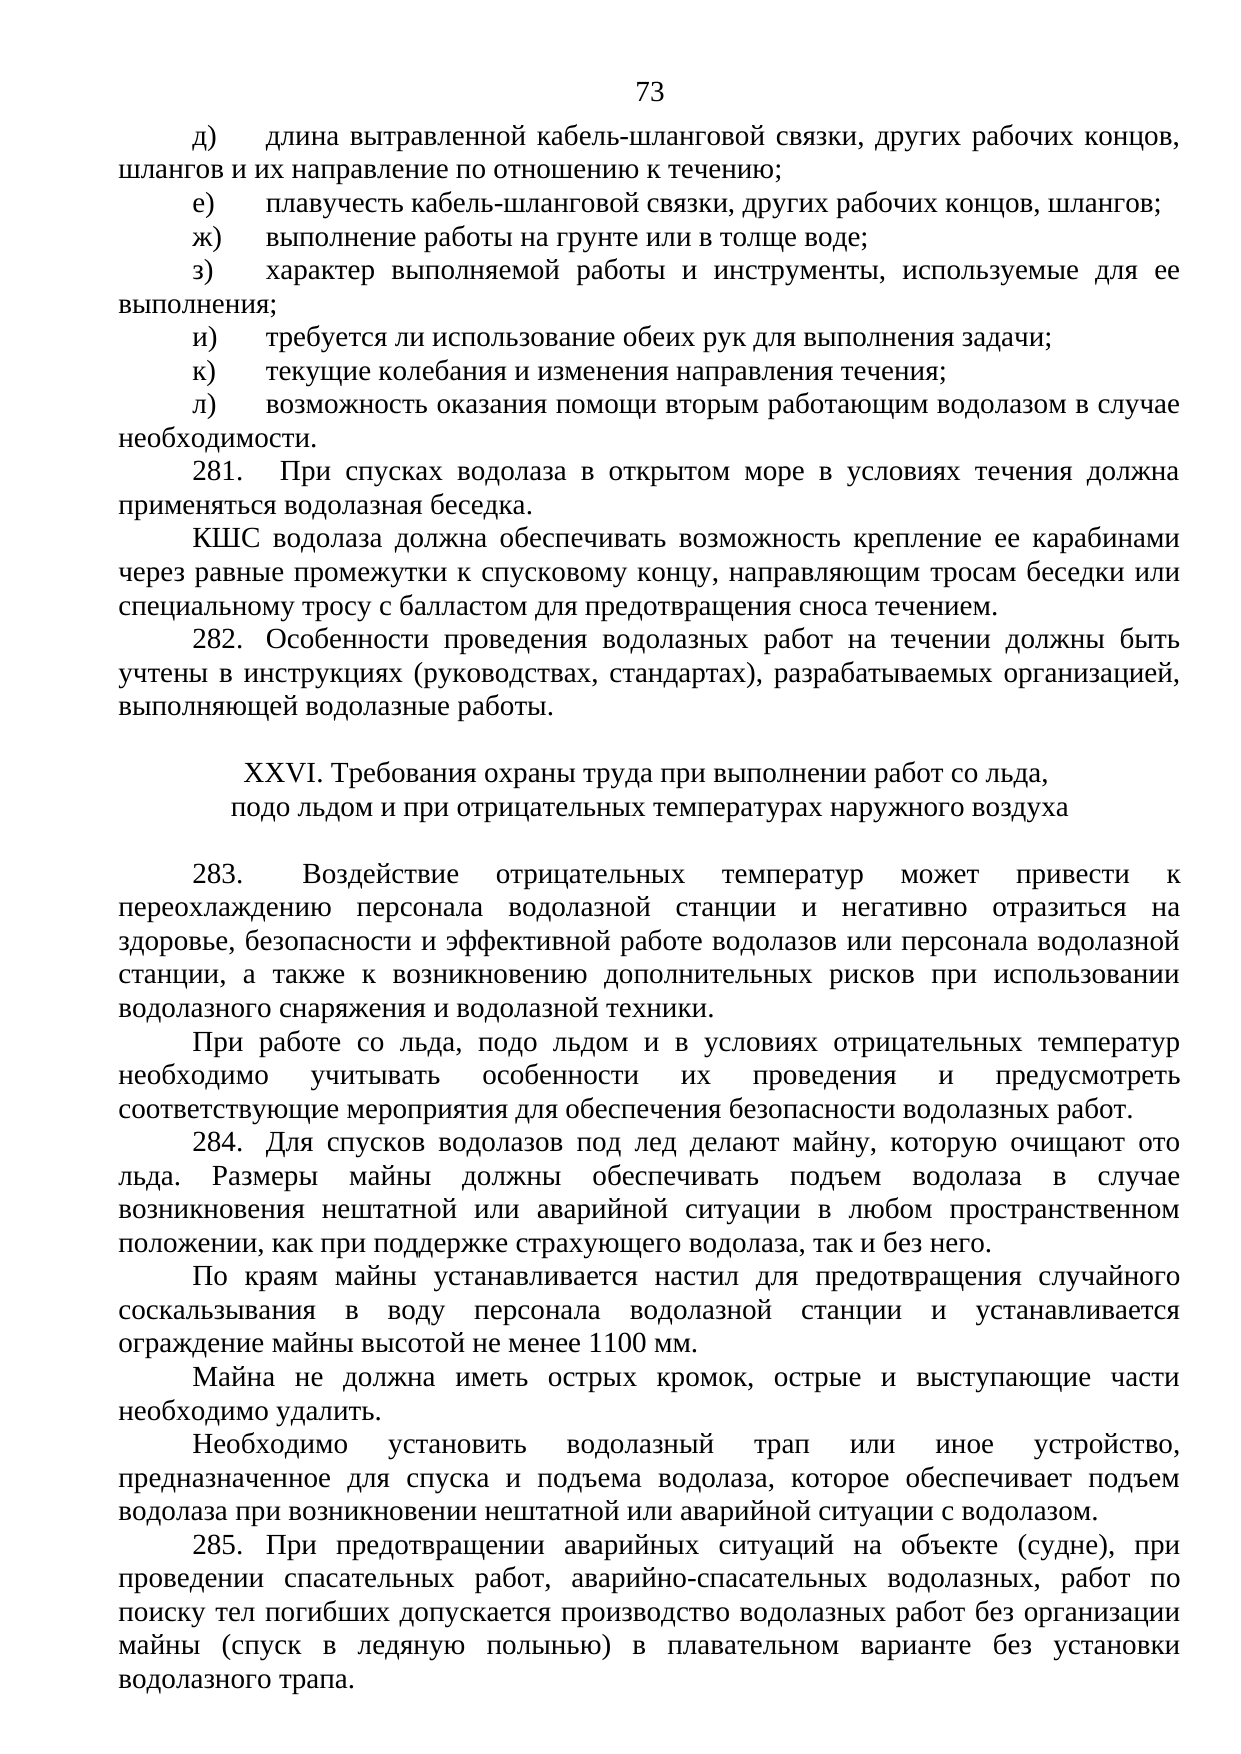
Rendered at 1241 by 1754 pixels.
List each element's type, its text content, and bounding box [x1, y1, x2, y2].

text Майна не должна иметь острых кромок, острые и выступающие части необходимо удалить. [118, 1359, 1181, 1426]
list При работе со льда, подо льдом и в условиях отрицательных температур необходимо учитывать особенности их проведения и предусмотреть соответствующие мероприятия для обеспечения безопасности водолазных работ. [118, 1024, 1181, 1124]
list требуется ли использование обеих рук для выполнения задачи; [118, 319, 1181, 353]
list Особенности проведения водолазных работ на течении должны быть учтены в инструкциях (руководствах, стандартах), разрабатываемых организацией, выполняющей водолазные работы. [118, 621, 1181, 722]
list Для спусков водолазов под лед делают майну, которую очищают ото льда. Размеры майны должны обеспечивать подъем водолаза в случае возникновения нештатной или аварийной ситуации в любом пространственном положении, как при поддержке страхующего водолаза, так и без него. [118, 1124, 1181, 1258]
list характер выполняемой работы и инструменты, используемые для ее выполнения; [118, 252, 1181, 319]
list длина вытравленной кабель-шланговой связки, других рабочих концов, шлангов и их направление по отношению к течению; [118, 118, 1181, 185]
text По краям майны устанавливается настил для предотвращения случайного соскальзывания в воду персонала водолазной станции и устанавливается ограждение майны высотой не менее 1100 мм. [118, 1258, 1181, 1359]
text XXVI. Требования охраны труда при выполнении работ со льда, подо льдом и при отрицательных температурах наружного воздуха [118, 755, 1181, 822]
list При предотвращении аварийных ситуаций на объекте (судне), при проведении спасательных работ, аварийно-спасательных водолазных, работ по поиску тел погибших допускается производство водолазных работ без организации майны (спуск в ледяную полынью) в плавательном варианте без установки водолазного трапа. [118, 1527, 1181, 1694]
list Воздействие отрицательных температур может привести к переохлаждению персонала водолазной станции и негативно отразиться на здоровье, безопасности и эффективной работе водолазов или персонала водолазной станции, а также к возникновению дополнительных рисков при использовании водолазного снаряжения и водолазной техники. [118, 856, 1181, 1024]
list плавучесть кабель-шланговой связки, других рабочих концов, шлангов; [118, 185, 1181, 219]
text КШС водолаза должна обеспечивать возможность крепление ее карабинами через равные промежутки к спусковому концу, направляющим тросам беседки или специальному тросу с балластом для предотвращения сноса течением. [118, 521, 1181, 621]
text Необходимо установить водолазный трап или иное устройство, предназначенное для спуска и подъема водолаза, которое обеспечивает подъем водолаза при возникновении нештатной или аварийной ситуации с водолазом. [118, 1426, 1181, 1527]
list возможность оказания помощи вторым работающим водолазом в случае необходимости. [118, 386, 1181, 453]
list выполнение работы на грунте или в толще воде; [118, 219, 1181, 252]
list При спусках водолаза в открытом море в условиях течения должна применяться водолазная беседка. [118, 453, 1181, 521]
list текущие колебания и изменения направления течения; [118, 353, 1181, 386]
